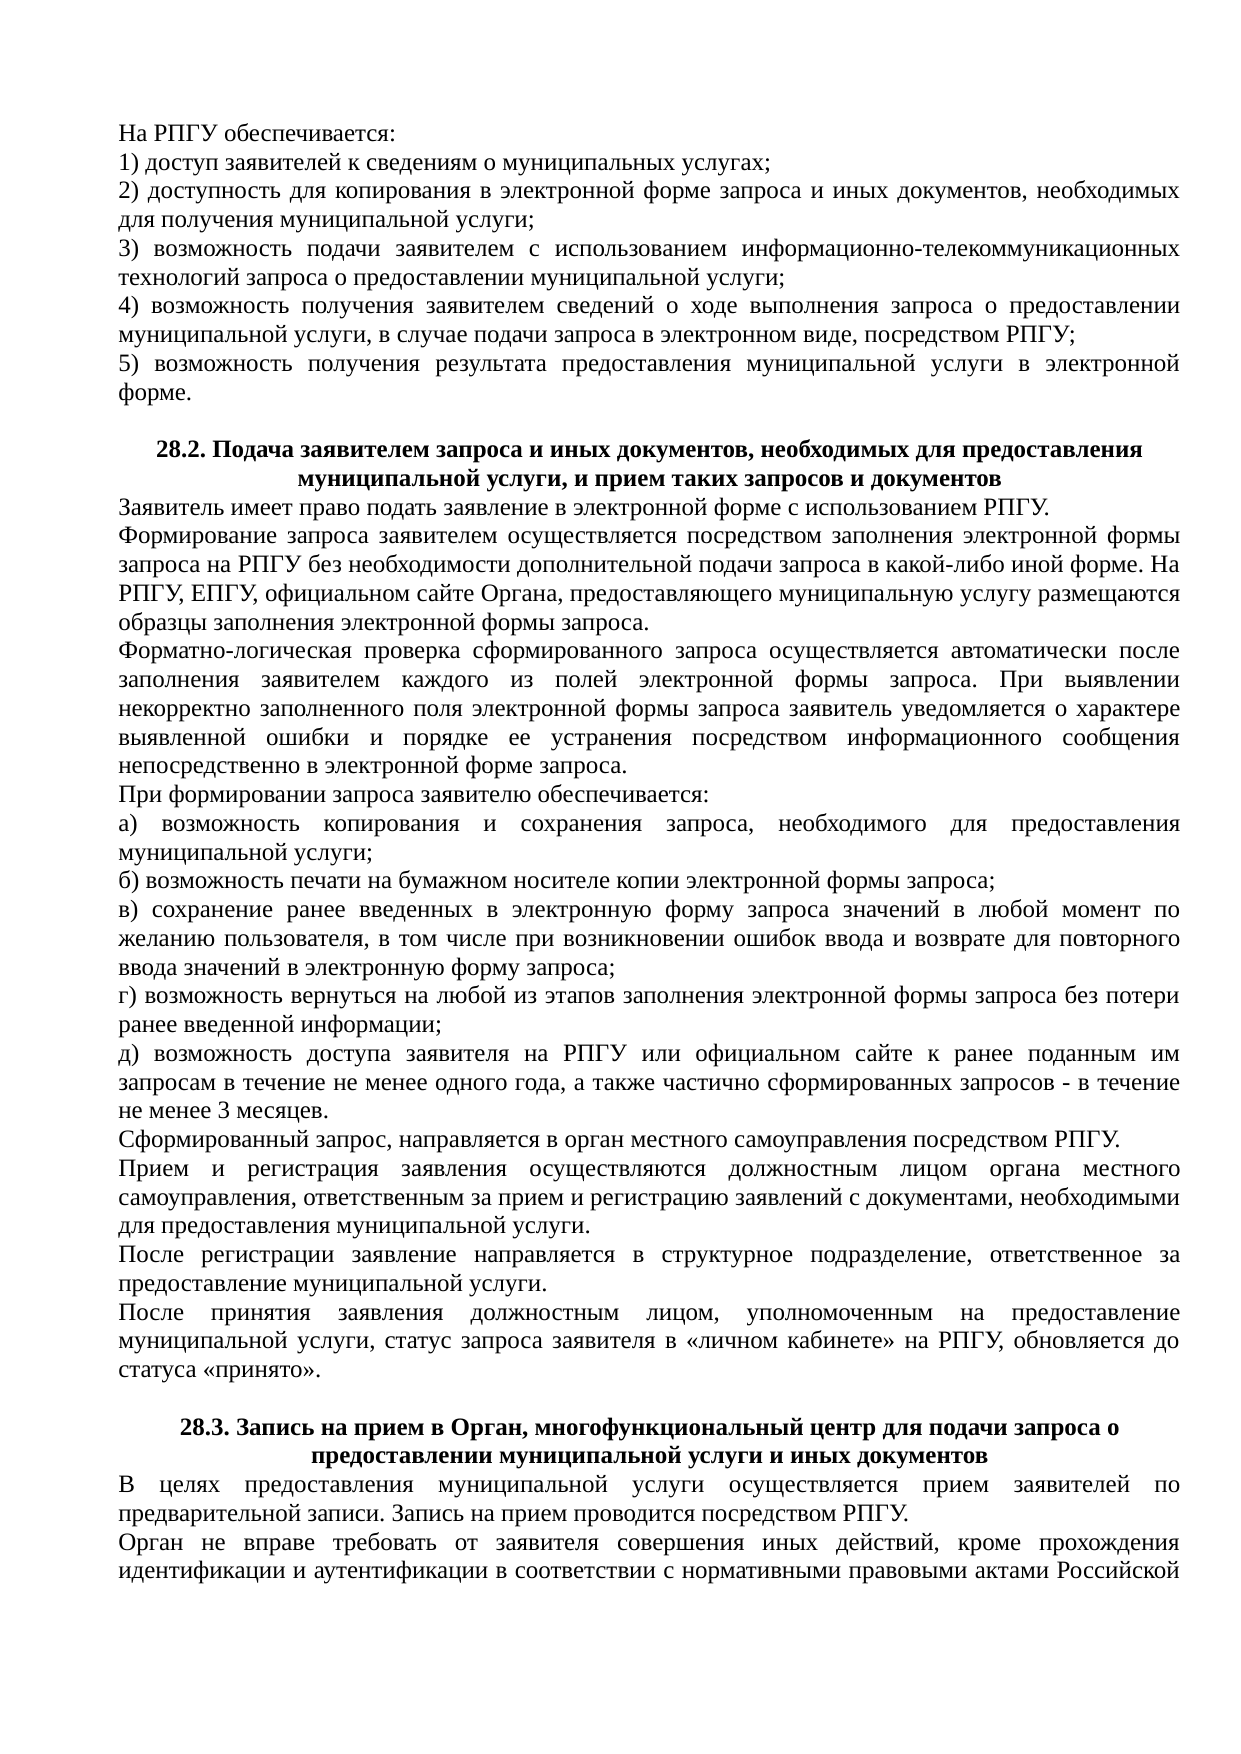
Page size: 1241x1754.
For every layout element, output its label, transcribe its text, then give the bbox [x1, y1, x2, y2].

text 28.3. Запись на прием в Орган, многофункциональный центр для подачи запроса о предоставлении муниципальной услуги и иных документов [118, 1412, 1181, 1469]
text После принятия заявления должностным лицом, уполномоченным на предоставление муниципальной услуги, статус запроса заявителя в «личном кабинете» на РПГУ, обновляется до статуса «принято». [118, 1297, 1181, 1383]
text а) возможность копирования и сохранения запроса, необходимого для предоставления муниципальной услуги; [118, 808, 1181, 866]
text После регистрации заявление направляется в структурное подразделение, ответственное за предоставление муниципальной услуги. [118, 1239, 1181, 1297]
text 28.2. Подача заявителем запроса и иных документов, необходимых для предоставления муниципальной услуги, и прием таких запросов и документов [118, 434, 1181, 492]
text В целях предоставления муниципальной услуги осуществляется прием заявителей по предварительной записи. Запись на прием проводится посредством РПГУ. [118, 1469, 1181, 1527]
text б) возможность печати на бумажном носителе копии электронной формы запроса; [118, 866, 1181, 894]
text На РПГУ обеспечивается: [118, 118, 1181, 147]
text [118, 1527, 1181, 1584]
text 4) возможность получения заявителем сведений о ходе выполнения запроса о предоставлении муниципальной услуги, в случае подачи запроса в электронном виде, посредством РПГУ; [118, 291, 1181, 348]
text Формирование запроса заявителем осуществляется посредством заполнения электронной формы запроса на РПГУ без необходимости дополнительной подачи запроса в какой-либо иной форме. На РПГУ, ЕПГУ, официальном сайте Органа, предоставляющего муниципальную услугу размещаются образцы заполнения электронной формы запроса. [118, 521, 1181, 636]
text Прием и регистрация заявления осуществляются должностным лицом органа местного самоуправления, ответственным за прием и регистрацию заявлений с документами, необходимыми для предоставления муниципальной услуги. [118, 1153, 1181, 1239]
text в) сохранение ранее введенных в электронную форму запроса значений в любой момент по желанию пользователя, в том числе при возникновении ошибок ввода и возврате для повторного ввода значений в электронную форму запроса; [118, 894, 1181, 981]
text 5) возможность получения результата предоставления муниципальной услуги в электронной форме. [118, 348, 1181, 406]
text г) возможность вернуться на любой из этапов заполнения электронной формы запроса без потери ранее введенной информации; [118, 981, 1181, 1038]
text Форматно-логическая проверка сформированного запроса осуществляется автоматически после заполнения заявителем каждого из полей электронной формы запроса. При выявлении некорректно заполненного поля электронной формы запроса заявитель уведомляется о характере выявленной ошибки и порядке ее устранения посредством информационного сообщения непосредственно в электронной форме запроса. [118, 636, 1181, 779]
text Сформированный запрос, направляется в орган местного самоуправления посредством РПГУ. [118, 1124, 1181, 1153]
text Заявитель имеет право подать заявление в электронной форме с использованием РПГУ. [118, 492, 1181, 521]
text 1) доступ заявителей к сведениям о муниципальных услугах; [118, 147, 1181, 176]
text 2) доступность для копирования в электронной форме запроса и иных документов, необходимых для получения муниципальной услуги; [118, 176, 1181, 233]
text При формировании запроса заявителю обеспечивается: [118, 779, 1181, 808]
text 3) возможность подачи заявителем с использованием информационно-телекоммуникационных технологий запроса о предоставлении муниципальной услуги; [118, 233, 1181, 291]
text д) возможность доступа заявителя на РПГУ или официальном сайте к ранее поданным им запросам в течение не менее одного года, а также частично сформированных запросов - в течение не менее 3 месяцев. [118, 1038, 1181, 1124]
